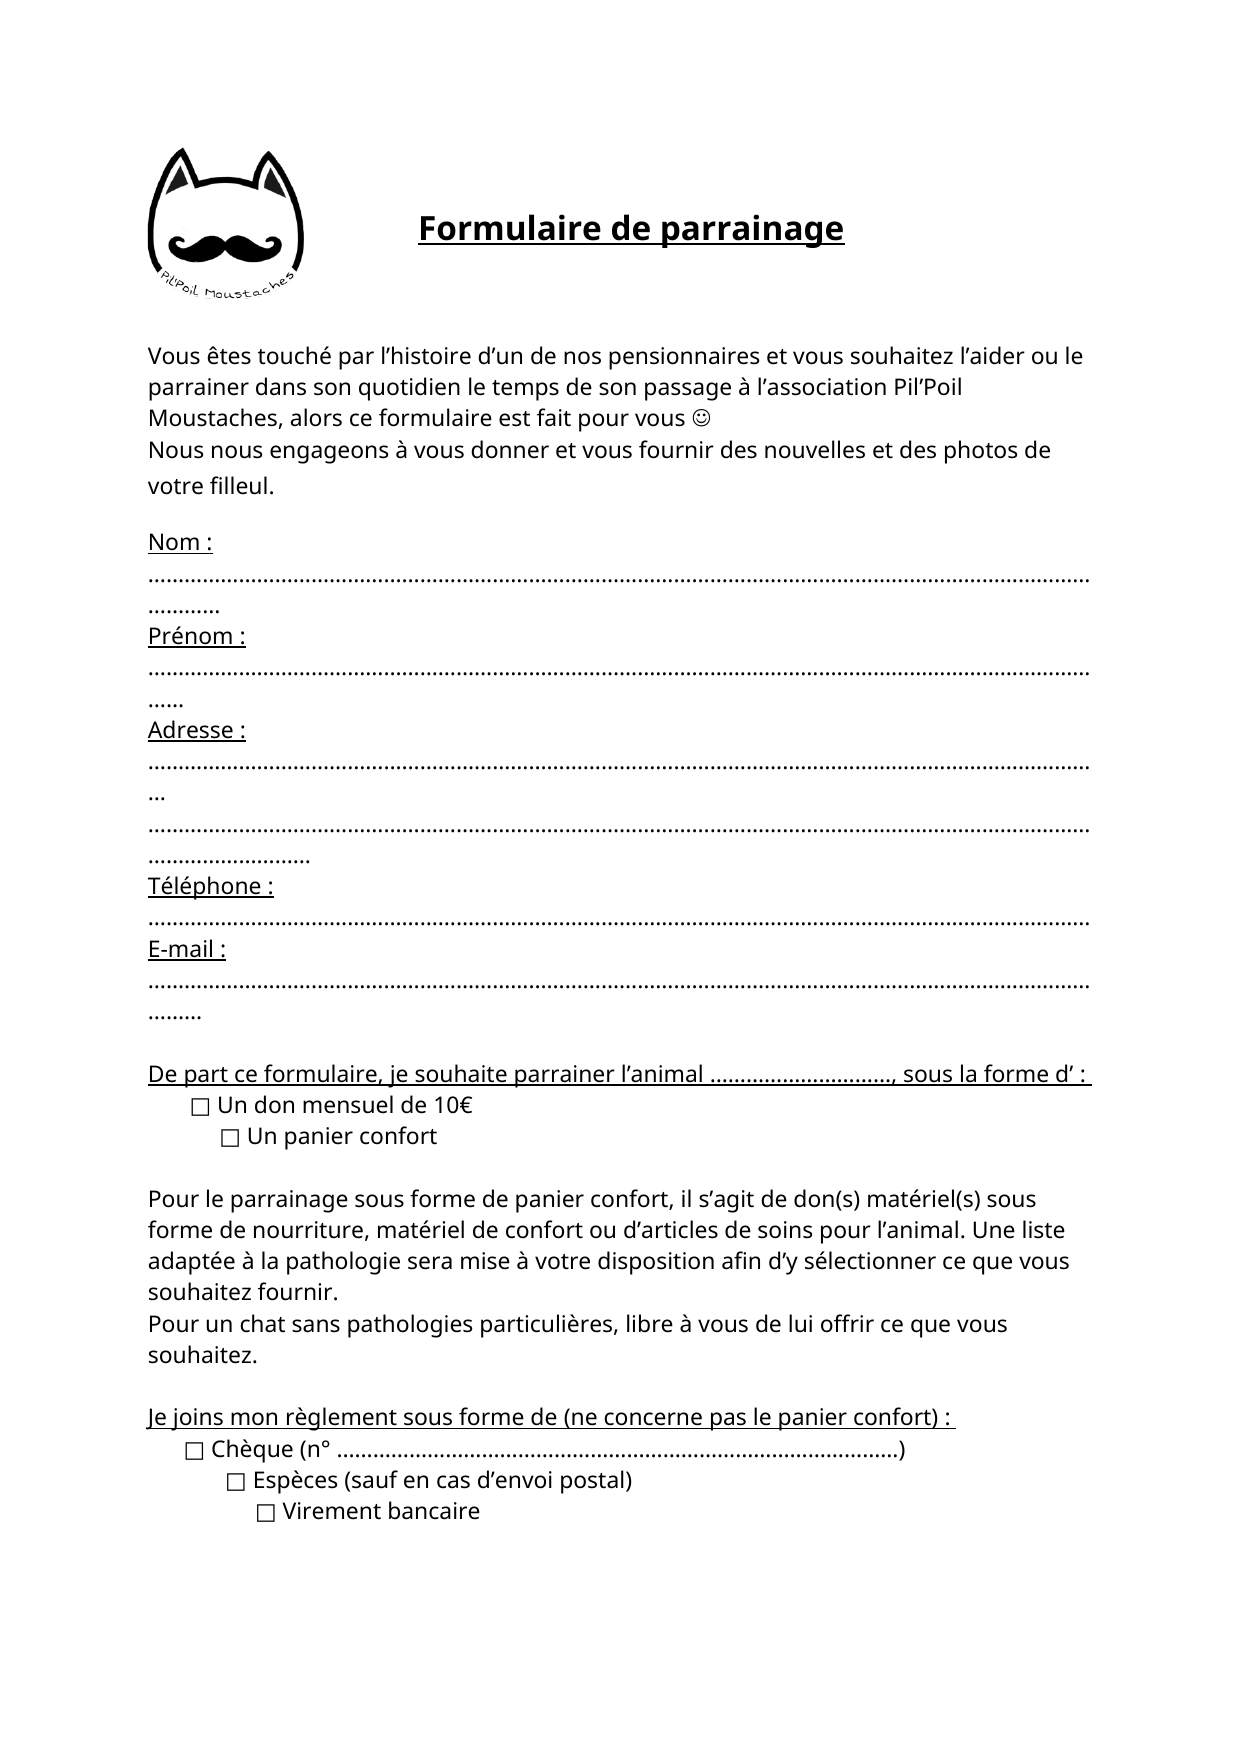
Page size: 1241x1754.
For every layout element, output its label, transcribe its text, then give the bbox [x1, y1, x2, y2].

text Prénom : ……………………………………………………………………………………………………………………………………………… [148, 620, 1093, 714]
text □ Virement bancaire [148, 1495, 1093, 1526]
text De part ce formulaire, je souhaite parrainer l’animal …………………………, sous la forme d’ : [148, 1058, 1093, 1089]
text □ Espèces (sauf en cas d’envoi postal) [148, 1464, 1093, 1495]
picture [147, 147, 304, 299]
text □ Chèque (n° …………………………………………………………………………………) [148, 1433, 1093, 1464]
text Vous êtes touché par l’histoire d’un de nos pensionnaires et vous souhaitez l’aider ou le parrainer dans son quotidien le temps de son passage à l’association Pil’Poil Moustaches, alors ce formulaire est fait pour vous [148, 340, 1093, 434]
text Nom : …………………………………………………………………………………………………………………………………………………… [148, 526, 1093, 620]
text Téléphone : ………………………………………………………………………………………………………………………………………… [148, 870, 1093, 933]
text Je joins mon règlement sous forme de (ne concerne pas le panier confort) : [148, 1401, 1093, 1433]
text Nous nous engageons à vous donner et vous fournir des nouvelles et des photos de votre filleul. [148, 434, 1093, 501]
text ………………………………………………………………………………………………………………………………………………………………… [148, 808, 1093, 870]
text Adresse : …………………………………………………………………………………………………………………………………………… [148, 714, 1093, 808]
text □ Un panier confort [148, 1120, 1093, 1151]
text □ Un don mensuel de 10€ [148, 1089, 1093, 1120]
text Pour un chat sans pathologies particulières, libre à vous de lui offrir ce que vous souhaitez. [148, 1308, 1093, 1370]
text Formulaire de parrainage [304, 204, 1093, 250]
text E-mail : ………………………………………………………………………………………………………………………………………………… [148, 933, 1093, 1026]
text Pour le parrainage sous forme de panier confort, il s’agit de don(s) matériel(s) sous forme de nourriture, matériel de confort ou d’articles de soins pour l’animal. Une liste adaptée à la pathologie sera mise à votre disposition afin d’y sélectionner ce que vous souhaitez fournir. [148, 1183, 1093, 1308]
